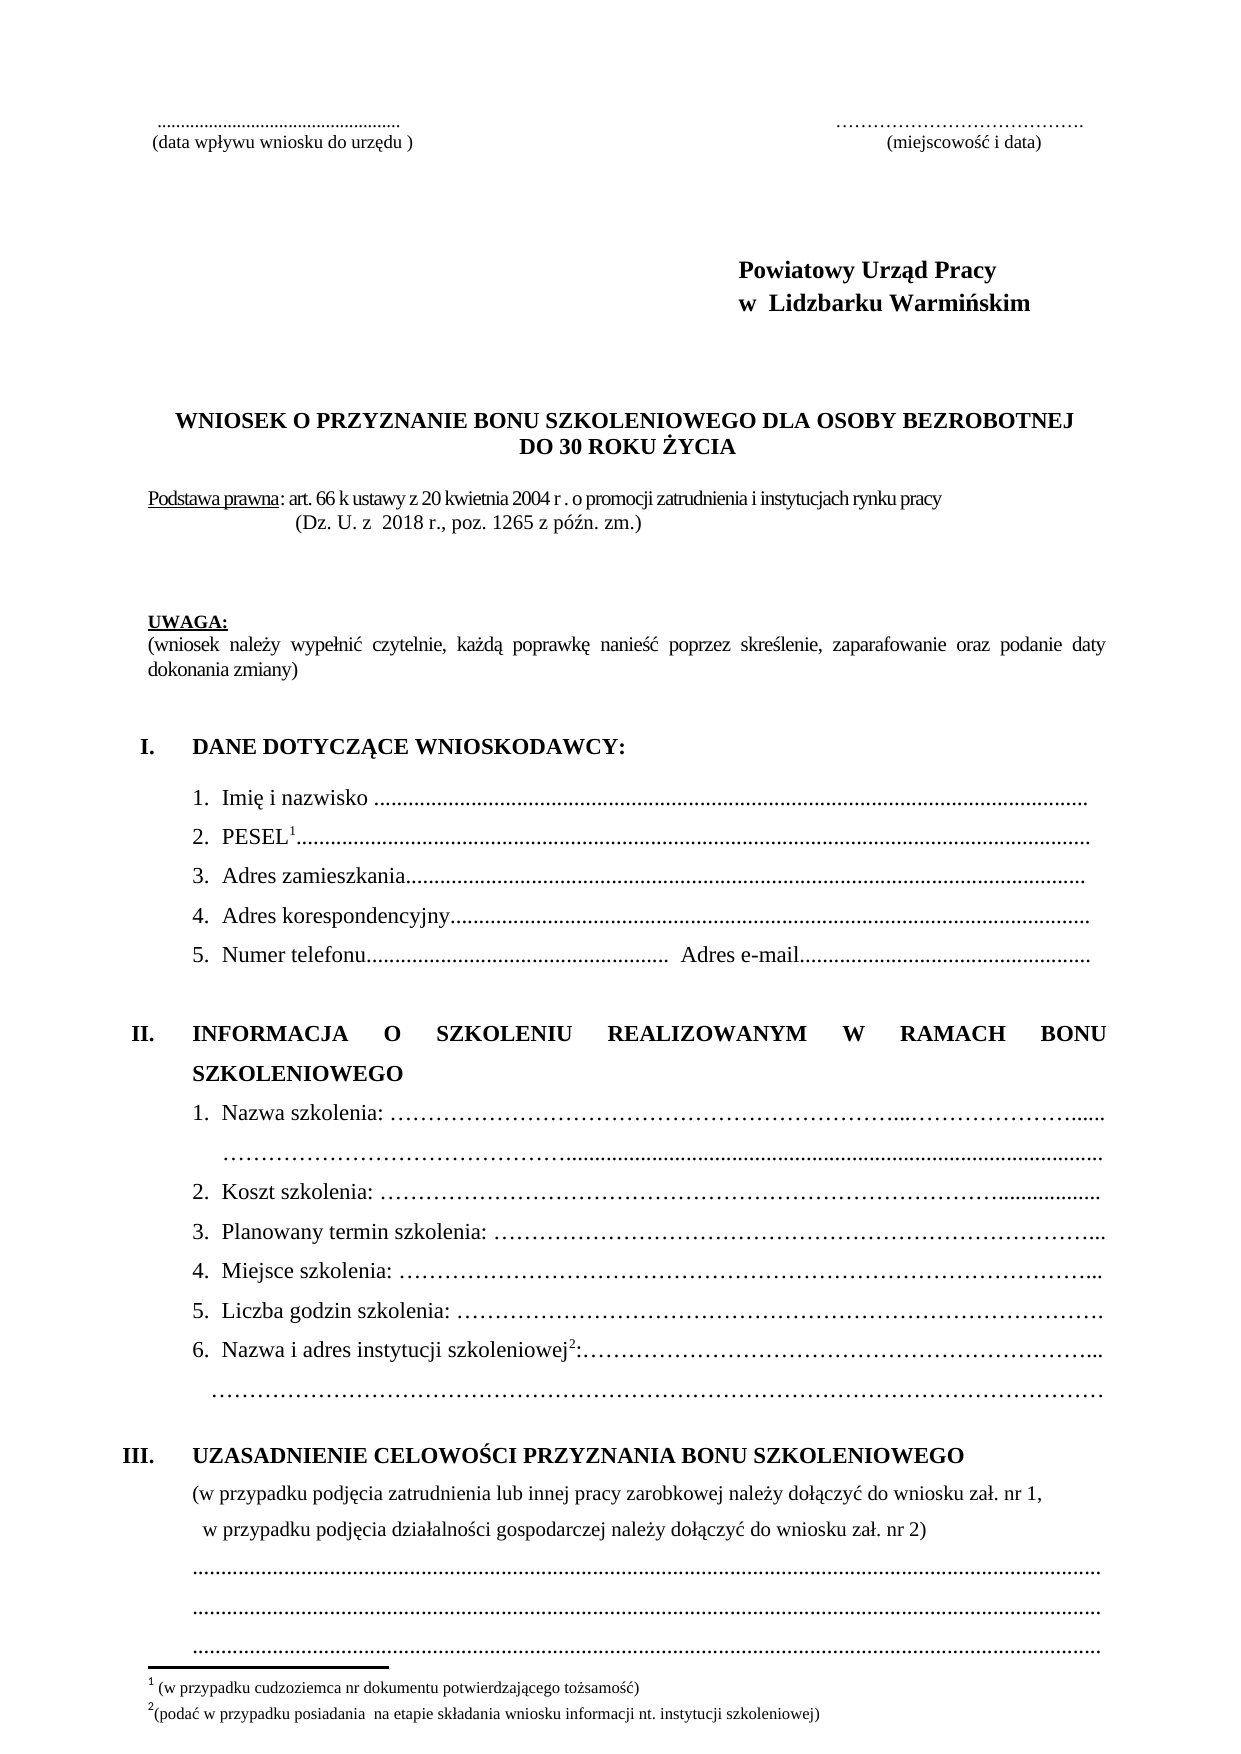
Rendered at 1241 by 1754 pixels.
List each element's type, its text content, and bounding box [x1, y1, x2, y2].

text (data wpływu wniosku do urzędu ) (miejscowość i data) [148, 131, 1107, 153]
list Miejsce szkolenia: ………………………………………………………………………………... [192, 1257, 1107, 1284]
list Liczba godzin szkolenia: …………………………………………………………………………. [192, 1297, 1107, 1323]
list Numer telefonu..................................................... Adres e-mail................................................... [192, 942, 1093, 968]
list Adres korespondencyjny................................................................................................................ [192, 902, 1093, 928]
text ……………………………………….............................................................................................. [148, 1139, 1107, 1165]
text UWAGA: [148, 611, 1107, 632]
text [192, 1553, 1107, 1658]
text (wniosek należy wypełnić czytelnie, każdą poprawkę nanieść poprzez skreślenie, zaparafowanie oraz podanie daty dokonania zmiany) [148, 632, 1107, 681]
text ……………………………………………………………………………………………………… [148, 1376, 1107, 1402]
list UZASADNIENIE CELOWOŚCI PRZYZNANIA BONU SZKOLENIOWEGO [154, 1442, 1107, 1468]
list PESEL........................................................................................................................................... [192, 823, 1093, 849]
list Nazwa i adres instytucji szkoleniowej:…………………………………………………………... [192, 1336, 1107, 1363]
text WNIOSEK O PRZYZNANIE BONU SZKOLENIOWEGO DLA OSOBY BEZROBOTNEJ DO 30 ROKU ŻYCIA [148, 407, 1107, 460]
text w przypadku podjęcia działalności gospodarczej należy dołączyć do wniosku zał. nr 2) [192, 1517, 1107, 1541]
text (w przypadku podjęcia zatrudnienia lub innej pracy zarobkowej należy dołączyć do wniosku zał. nr 1, [192, 1481, 1107, 1505]
list Nazwa szkolenia: …………………………………………………………...…………………...... [192, 1099, 1107, 1126]
text Podstawa prawna: art. 66 k ustawy z 20 kwietnia 2004 r . o promocji zatrudnienia i instytucjach rynku pracy [148, 486, 1107, 510]
list DANE DOTYCZĄCE WNIOSKODAWCY: [154, 733, 1107, 759]
list Koszt szkolenia: ……………………………………………………………………….................. [192, 1178, 1107, 1205]
list Planowany termin szkolenia: ……………………………………………………………………... [192, 1218, 1107, 1244]
list Imię i nazwisko ............................................................................................................................. [192, 784, 1093, 810]
list INFORMACJA O SZKOLENIU REALIZOWANYM W RAMACH BONU SZKOLENIOWEGO [154, 1021, 1107, 1086]
text w Lidzbarku Warmińskim [738, 288, 1107, 316]
text (Dz. U. z 2018 r., poz. 1265 z późn. zm.) [295, 510, 1107, 534]
text Powiatowy Urząd Pracy [738, 255, 1107, 283]
list Adres zamieszkania....................................................................................................................... [192, 863, 1093, 889]
text .................................................... …………………………………. [148, 109, 1107, 131]
